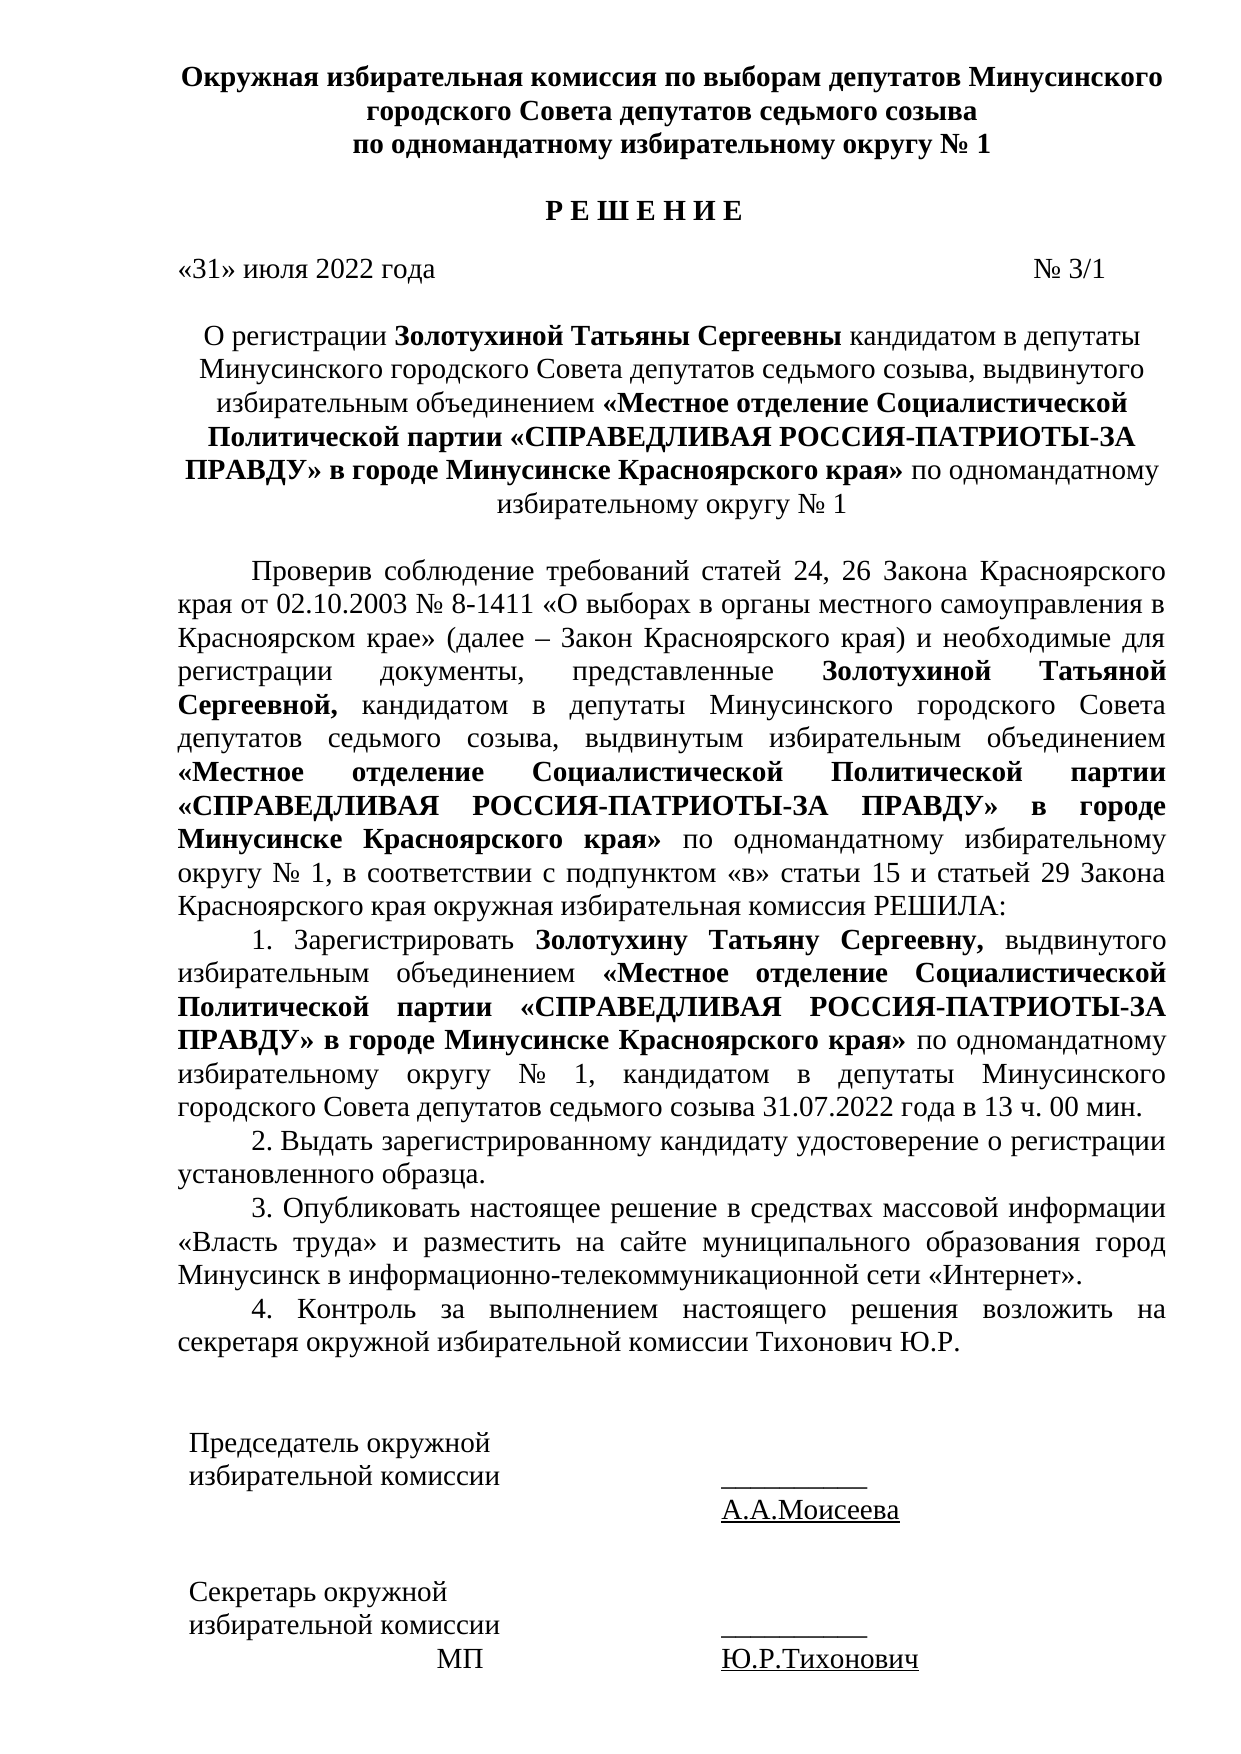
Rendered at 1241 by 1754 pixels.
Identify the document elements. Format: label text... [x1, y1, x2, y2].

text 1. Зарегистрировать Золотухину Татьяну Сергеевну, выдвинутого избирательным объединением «Местное отделение Социалистической Политической партии «СПРАВЕДЛИВАЯ РОССИЯ-ПАТРИОТЫ-ЗА ПРАВДУ» в городе Минусинске Красноярского края» по одномандатному избирательному округу № 1, кандидатом в депутаты Минусинского городского Совета депутатов седьмого созыва 31.07.2022 года в 13 ч. 00 мин. [177, 922, 1167, 1123]
text О регистрации Золотухиной Татьяны Сергеевны кандидатом в депутаты Минусинского городского Совета депутатов седьмого созыва, выдвинутого избирательным объединением «Местное отделение Социалистической Политической партии «СПРАВЕДЛИВАЯ РОССИЯ-ПАТРИОТЫ-ЗА ПРАВДУ» в городе Минусинске Красноярского края» по одномандатному избирательному округу № 1 [177, 318, 1167, 519]
text 3. Опубликовать настоящее решение в средствах массовой информации «Власть труда» и разместить на сайте муниципального образования город Минусинск в информационно-телекоммуникационной сети «Интернет». [177, 1190, 1167, 1291]
text «31» июля 2022 года № 3/1 [177, 251, 1110, 284]
list Выдать зарегистрированному кандидату удостоверение о регистрации установленного образца. [177, 1123, 1167, 1190]
text по одномандатному избирательному округу № 1 [177, 126, 1167, 160]
table_header __________ А.А.Моисеева [710, 1425, 1167, 1574]
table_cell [177, 1574, 710, 1674]
table_header Председатель окружной избирательной комиссии [177, 1425, 710, 1574]
text 4. Контроль за выполнением настоящего решения возложить на секретаря окружной избирательной комиссии Тихонович Ю.Р. [177, 1291, 1167, 1358]
text Проверив соблюдение требований статей 24, 26 Закона Красноярского края от 02.10.2003 № 8-1411 «О выборах в органы местного самоуправления в Красноярском крае» (далее – Закон Красноярского края) и необходимые для регистрации документы, представленные Золотухиной Татьяной Сергеевной, кандидатом в депутаты Минусинского городского Совета депутатов седьмого созыва, выдвинутым избирательным объединением «Местное отделение Социалистической Политической партии «СПРАВЕДЛИВАЯ РОССИЯ-ПАТРИОТЫ-ЗА ПРАВДУ» в городе Минусинске Красноярского края» по одномандатному избирательному округу № 1, в соответствии с подпунктом «в» статьи 15 и статьей 29 Закона Красноярского края окружная избирательная комиссия РЕШИЛА: [177, 553, 1167, 922]
text Р Е Ш Е Н И Е [177, 193, 1110, 251]
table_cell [710, 1574, 1167, 1674]
text Окружная избирательная комиссия по выборам депутатов Минусинского городского Совета депутатов седьмого созыва [177, 59, 1167, 126]
